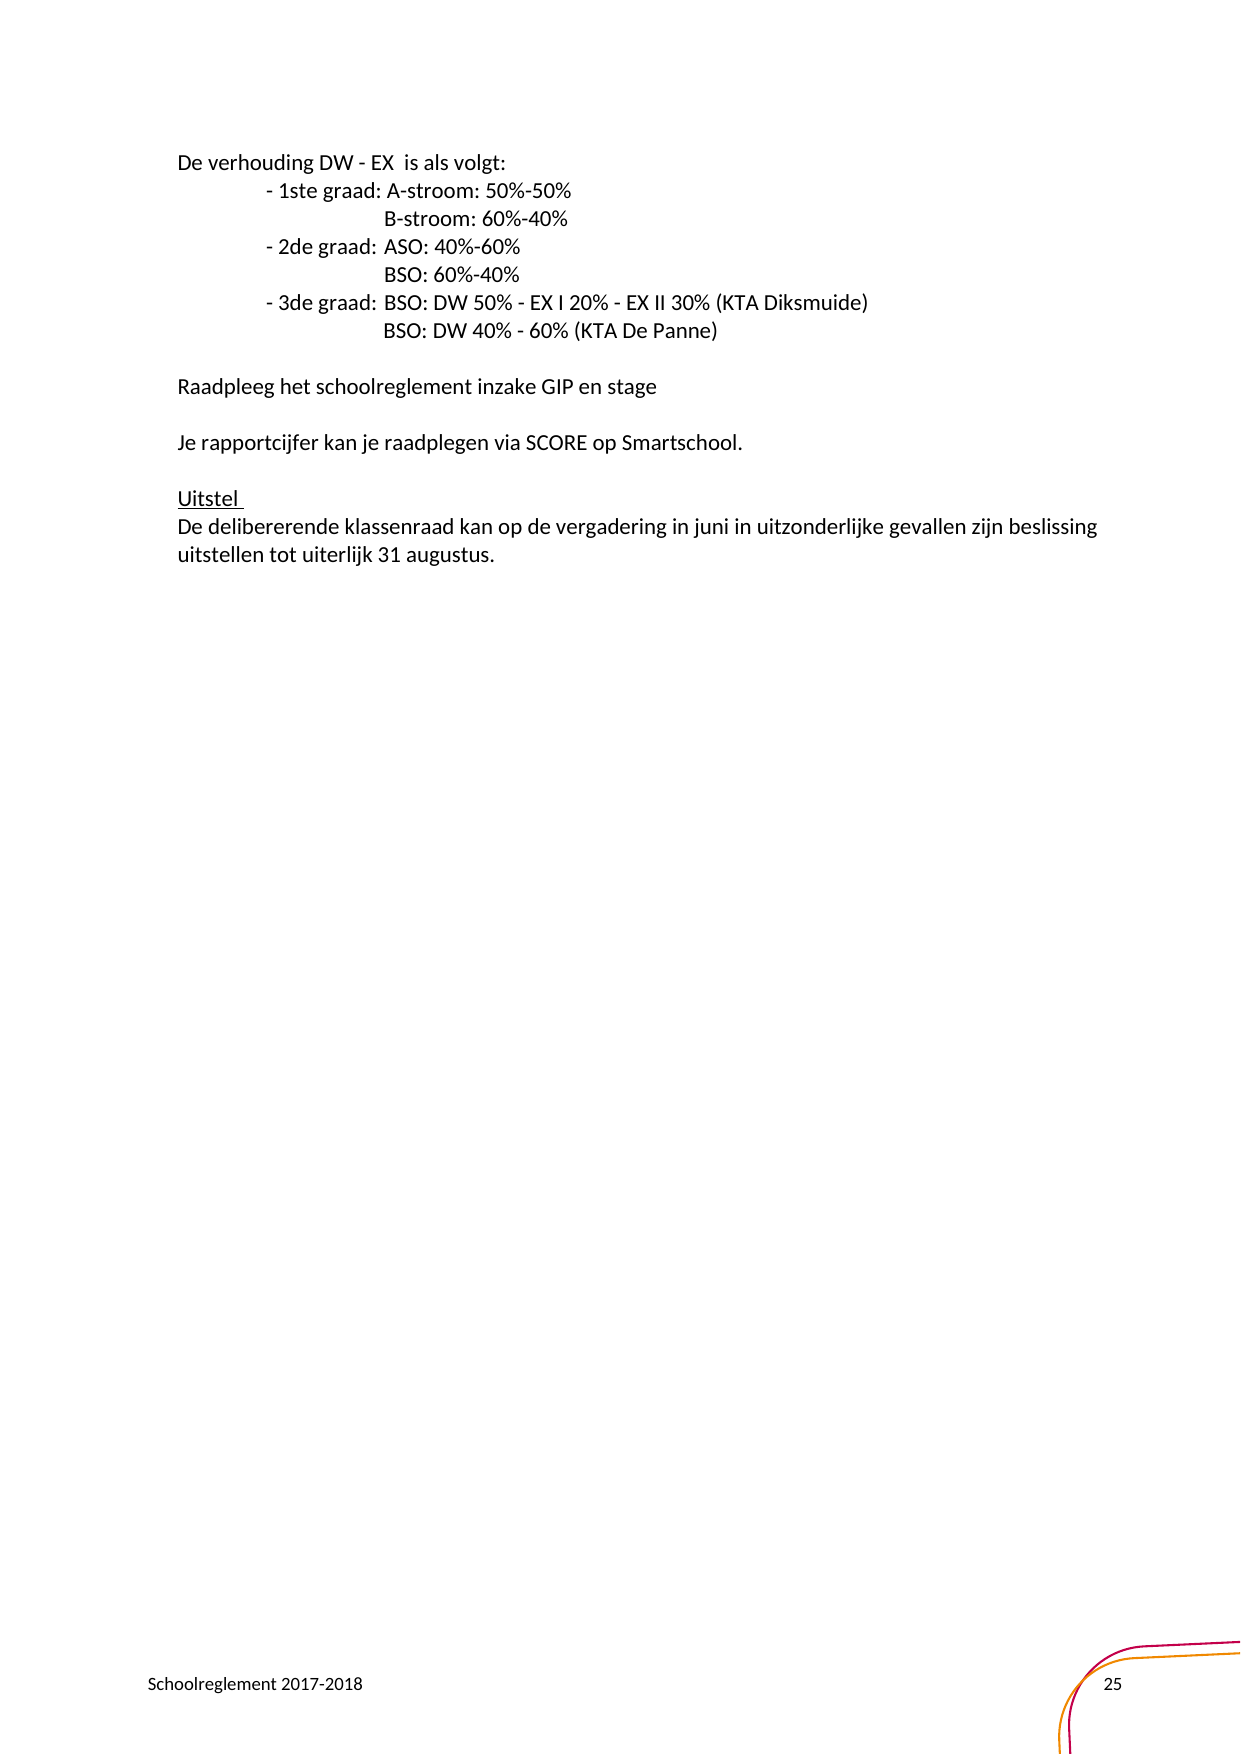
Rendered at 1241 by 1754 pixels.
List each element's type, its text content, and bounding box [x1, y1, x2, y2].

list - 2de graad: ASO: 40%-60% [177, 232, 1122, 260]
list De verhouding DW - EX is als volgt: [177, 148, 1122, 176]
list BSO: 60%-40% [177, 260, 1122, 288]
list B-stroom: 60%-40% [177, 204, 1122, 232]
list BSO: DW 40% - 60% (KTA De Panne) [177, 316, 1122, 372]
list - 3de graad: BSO: DW 50% - EX I 20% - EX II 30% (KTA Diksmuide) [177, 288, 1122, 316]
list Uitstel De delibererende klassenraad kan op de vergadering in juni in uitzonderlijke gevallen zijn beslissing uitstellen tot uiterlijk 31 augustus. [177, 456, 1122, 568]
list - 1ste graad: A-stroom: 50%-50% [177, 176, 1122, 204]
list Raadpleeg het schoolreglement inzake GIP en stage [177, 372, 1122, 400]
list Je rapportcijfer kan je raadplegen via SCORE op Smartschool. [177, 428, 1122, 456]
